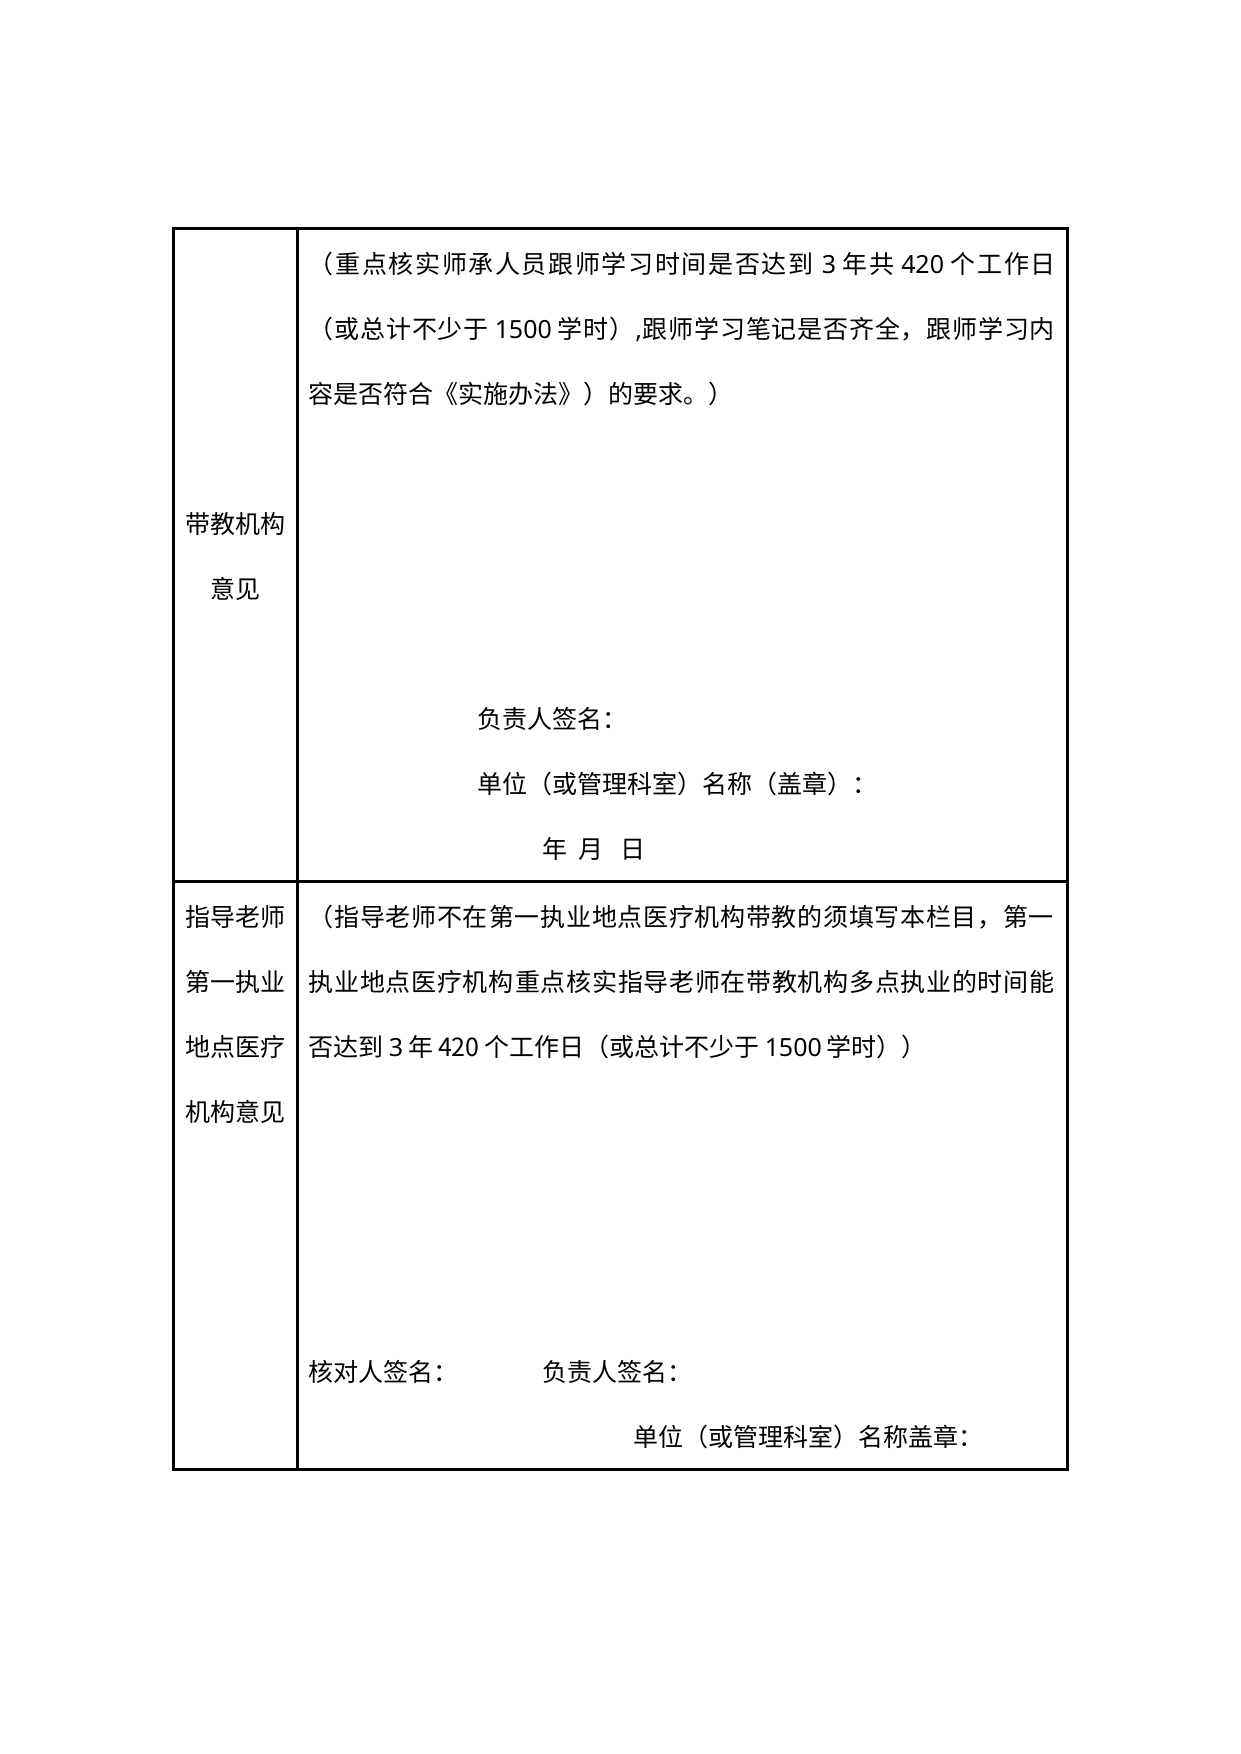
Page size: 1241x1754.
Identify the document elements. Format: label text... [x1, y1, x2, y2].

table_cell 指导老师第一执业地点医疗机构意见 [175, 883, 296, 1468]
table_cell 带教机构意见 [175, 230, 296, 880]
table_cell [299, 883, 1066, 1468]
table_cell （重点核实师承人员跟师学习时间是否达到3年共420个工作日（或总计不少于1500学时）,跟师学习笔记是否齐全，跟师学习内容是否符合《实施办法》）的要求。） 负责人签名： 单位（或管理科室）名称（盖章）： 年 月 日 [299, 230, 1066, 880]
